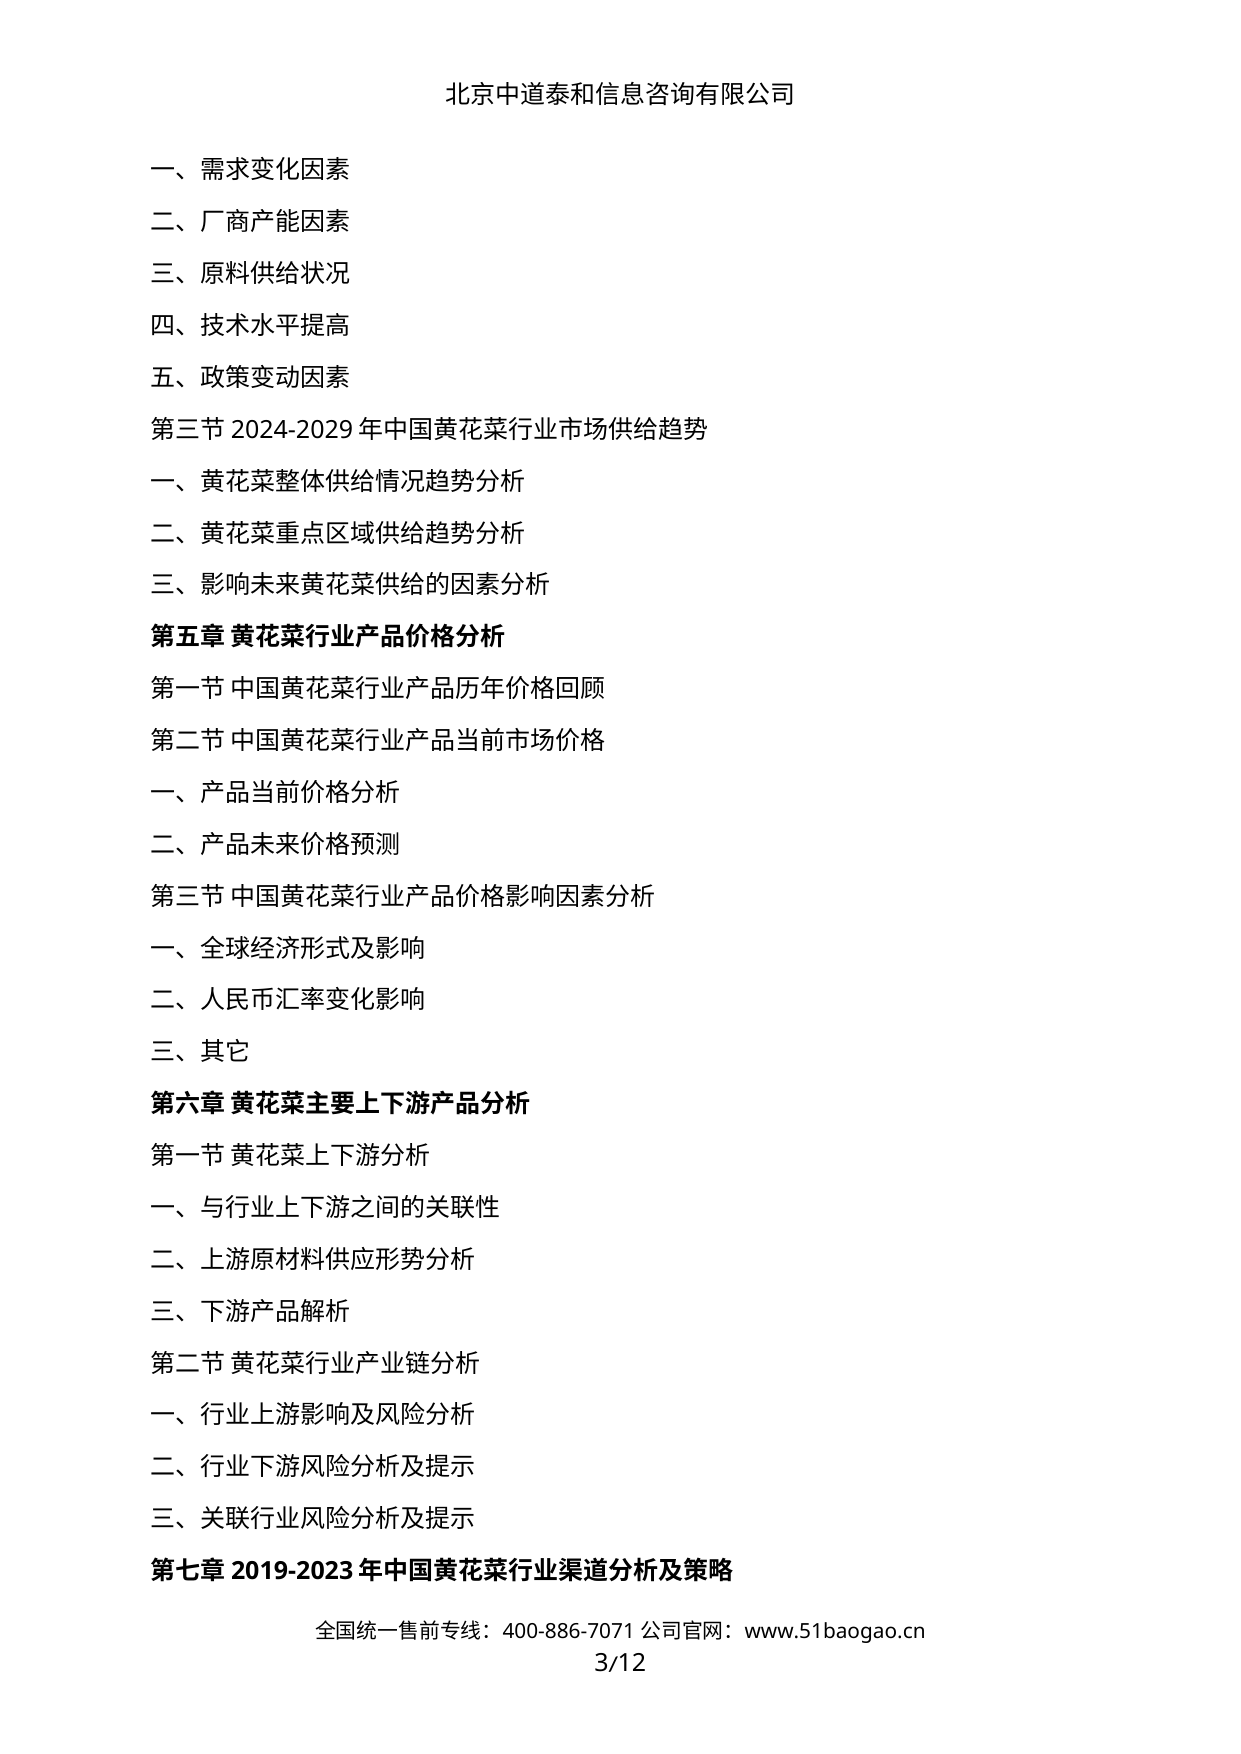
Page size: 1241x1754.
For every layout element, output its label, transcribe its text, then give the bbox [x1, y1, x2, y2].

text 一、需求变化因素 [150, 150, 1090, 186]
text 三、下游产品解析 [150, 1291, 1090, 1327]
text 第二节 黄花菜行业产业链分析 [150, 1343, 1090, 1379]
text 第一节 黄花菜上下游分析 [150, 1136, 1090, 1172]
text 五、政策变动因素 [150, 357, 1090, 394]
text 二、上游原材料供应形势分析 [150, 1239, 1090, 1276]
text 一、行业上游影响及风险分析 [150, 1395, 1090, 1431]
text 四、技术水平提高 [150, 306, 1090, 342]
text 一、产品当前价格分析 [150, 772, 1090, 809]
text 二、行业下游风险分析及提示 [150, 1447, 1090, 1483]
text 三、原料供给状况 [150, 254, 1090, 290]
text 第五章 黄花菜行业产品价格分析 [150, 617, 1090, 653]
text 二、黄花菜重点区域供给趋势分析 [150, 513, 1090, 549]
text 三、影响未来黄花菜供给的因素分析 [150, 565, 1090, 601]
text 第三节 中国黄花菜行业产品价格影响因素分析 [150, 876, 1090, 912]
text 二、厂商产能因素 [150, 202, 1090, 238]
text 第一节 中国黄花菜行业产品历年价格回顾 [150, 669, 1090, 705]
text 第三节 2024-2029年中国黄花菜行业市场供给趋势 [150, 409, 1090, 446]
text 第二节 中国黄花菜行业产品当前市场价格 [150, 721, 1090, 757]
text 二、产品未来价格预测 [150, 824, 1090, 861]
text 第六章 黄花菜主要上下游产品分析 [150, 1084, 1090, 1120]
text 一、黄花菜整体供给情况趋势分析 [150, 461, 1090, 497]
text 二、人民币汇率变化影响 [150, 980, 1090, 1016]
text 一、与行业上下游之间的关联性 [150, 1187, 1090, 1224]
text 三、其它 [150, 1032, 1090, 1068]
text 第七章 2019-2023年中国黄花菜行业渠道分析及策略 [150, 1551, 1090, 1587]
text 一、全球经济形式及影响 [150, 928, 1090, 964]
text 三、关联行业风险分析及提示 [150, 1499, 1090, 1535]
